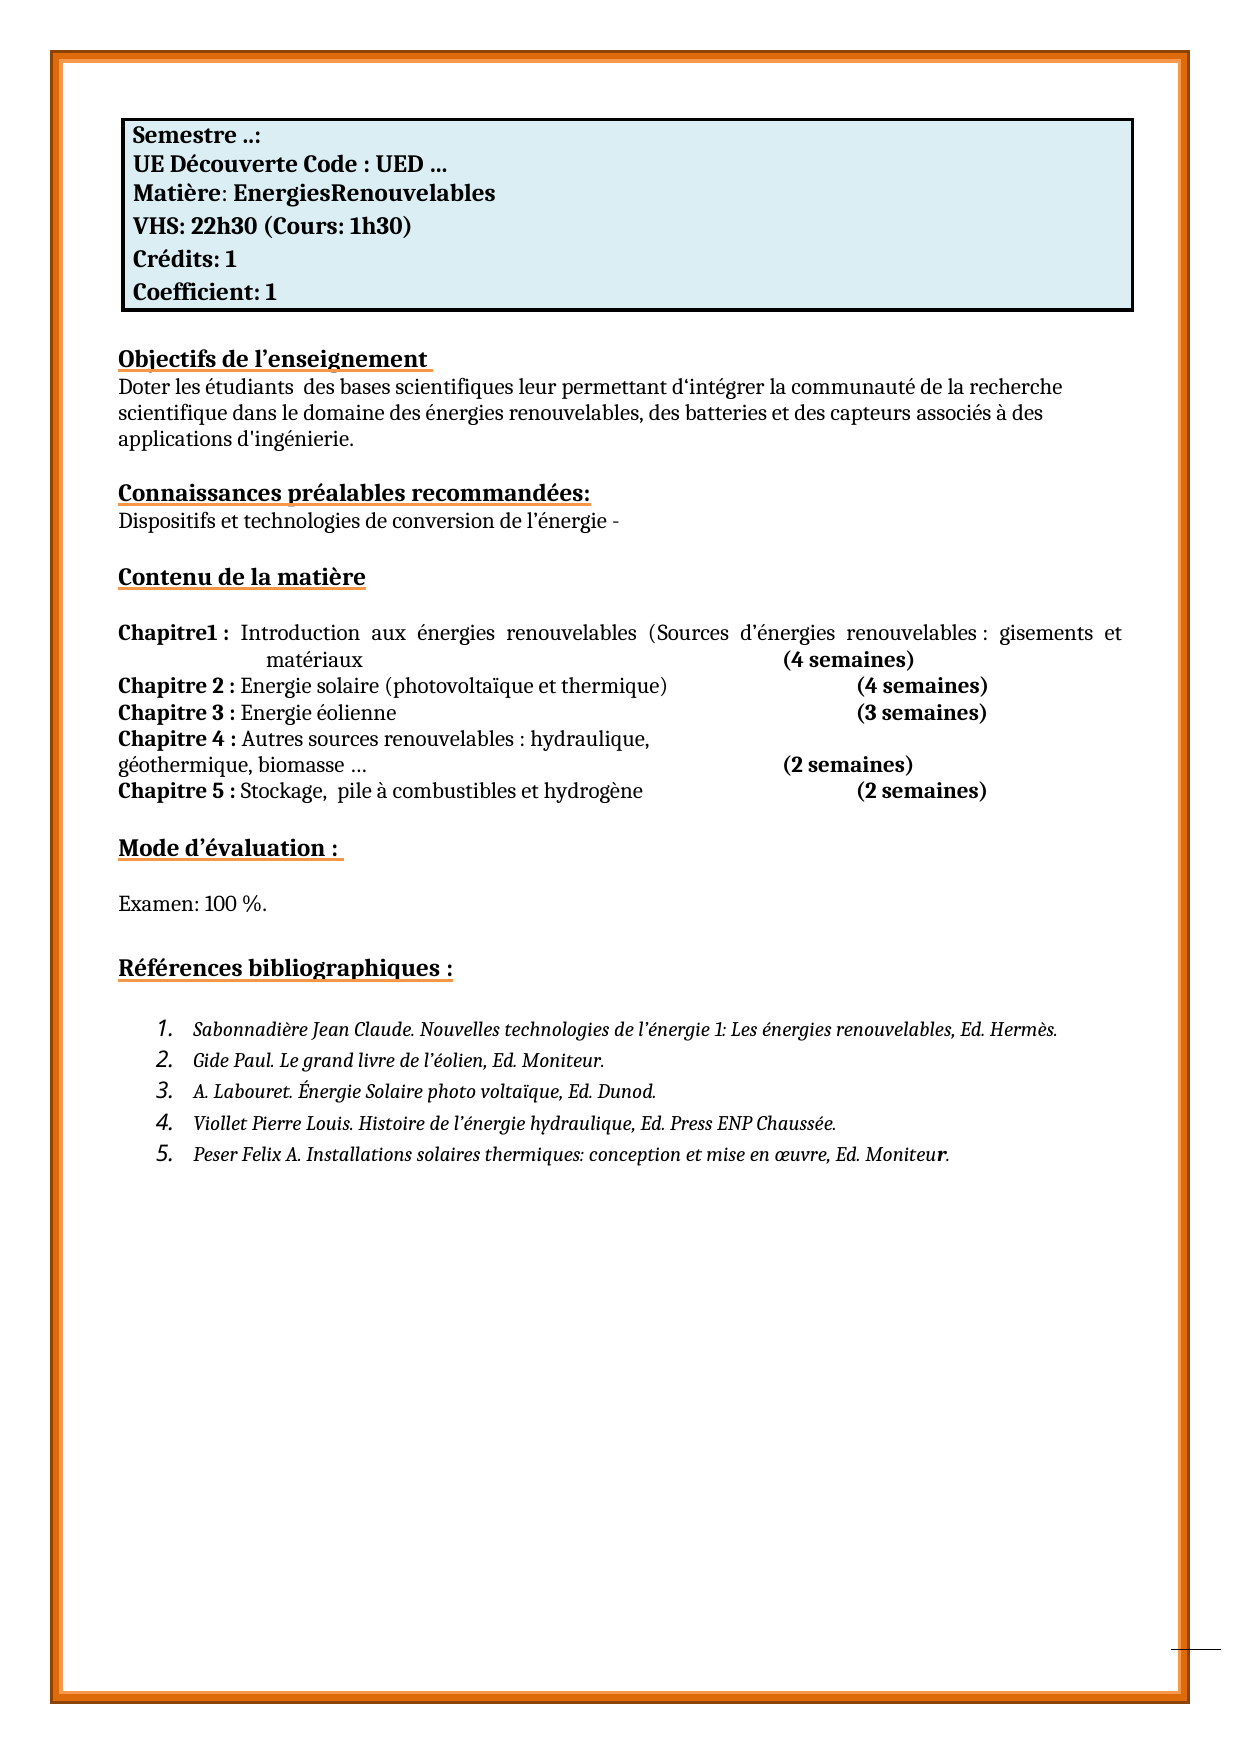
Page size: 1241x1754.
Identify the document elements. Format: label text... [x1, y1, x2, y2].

text UE Découverte Code : UED … [125, 147, 1131, 176]
text Chapitre 5 : Stockage, pile à combustibles et hydrogène (2 semaines) [118, 778, 1122, 805]
text Chapitre 4 : Autres sources renouvelables : hydraulique, [118, 726, 1122, 752]
text Contenu de la matière [118, 563, 1122, 591]
text Chapitre1 : Introduction aux énergies renouvelables (Sources d’énergies renouvelables : gisements et matériaux (4 semaines) [118, 620, 1122, 673]
text Semestre ..: [125, 121, 1131, 147]
list Peser Felix A. Installations solaires thermiques: conception et mise en œuvre, Ed. Moniteur. [156, 1137, 1122, 1168]
list Viollet Pierre Louis. Histoire de l’énergie hydraulique, Ed. Press ENP Chaussée. [156, 1105, 1122, 1137]
text Mode d’évaluation : [118, 833, 1122, 862]
text Examen: 100 %. [118, 891, 1122, 917]
text Coefficient: 1 [125, 274, 1131, 308]
text Références bibliographiques : [118, 954, 1122, 983]
text géothermique, biomasse … (2 semaines) [118, 752, 1122, 778]
list Gide Paul. Le grand livre de l’éolien, Ed. Moniteur. [156, 1043, 1122, 1074]
list Sabonnadière Jean Claude. Nouvelles technologies de l’énergie 1: Les énergies renouvelables, Ed. Hermès. [156, 1012, 1122, 1043]
text Dispositifs et technologies de conversion de l’énergie - [118, 508, 1122, 534]
text VHS: 22h30 (Cours: 1h30) [125, 208, 1131, 240]
text Matière: EnergiesRenouvelables [125, 176, 1131, 207]
text Doter les étudiants des bases scientifiques leur permettant d‘intégrer la communauté de la recherche scientifique dans le domaine des énergies renouvelables, des batteries et des capteurs associés à des applications d'ingénierie. [118, 373, 1122, 452]
text Chapitre 2 : Energie solaire (photovoltaïque et thermique) (4 semaines) [118, 673, 1122, 699]
text Chapitre 3 : Energie éolienne (3 semaines) [118, 699, 1122, 726]
text Crédits: 1 [125, 242, 1131, 273]
text Connaissances préalables recommandées: [118, 479, 1122, 508]
list A. Labouret. Énergie Solaire photo voltaïque, Ed. Dunod. [156, 1074, 1122, 1105]
text Objectifs de l’enseignement [118, 345, 1122, 373]
